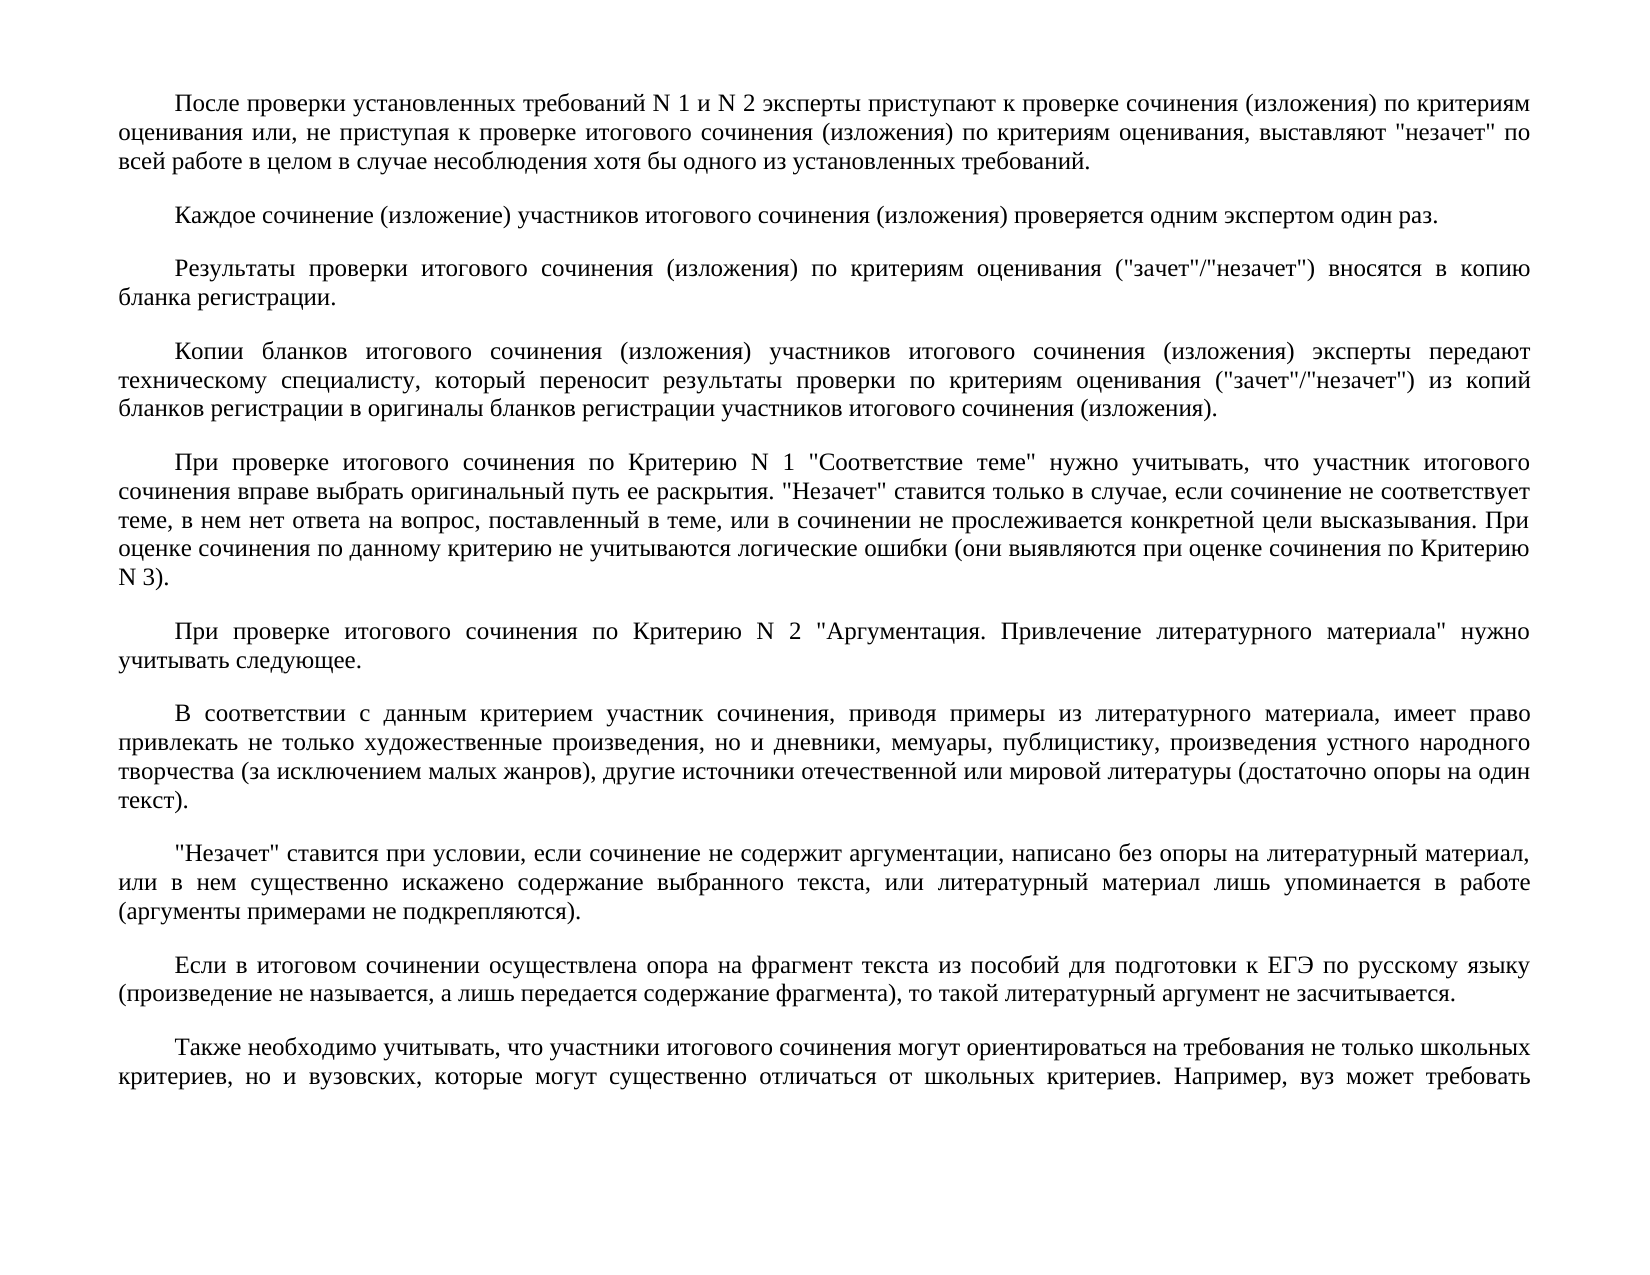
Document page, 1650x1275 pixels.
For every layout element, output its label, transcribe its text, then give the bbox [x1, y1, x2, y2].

text После проверки установленных требований N 1 и N 2 эксперты приступают к проверке сочинения (изложения) по критериям оценивания или, не приступая к проверке итогового сочинения (изложения) по критериям оценивания, выставляют "незачет" по всей работе в целом в случае несоблюдения хотя бы одного из установленных требований. [118, 88, 1532, 175]
text В соответствии с данным критерием участник сочинения, приводя примеры из литературного материала, имеет право привлекать не только художественные произведения, но и дневники, мемуары, публицистику, произведения устного народного творчества (за исключением малых жанров), другие источники отечественной или мировой литературы (достаточно опоры на один текст). [118, 698, 1532, 813]
text Если в итоговом сочинении осуществлена опора на фрагмент текста из пособий для подготовки к ЕГЭ по русскому языку (произведение не называется, а лишь передается содержание фрагмента), то такой литературный аргумент не засчитывается. [118, 950, 1532, 1007]
text Результаты проверки итогового сочинения (изложения) по критериям оценивания ("зачет"/"незачет") вносятся в копию бланка регистрации. [118, 253, 1532, 311]
text При проверке итогового сочинения по Критерию N 1 "Соответствие теме" нужно учитывать, что участник итогового сочинения вправе выбрать оригинальный путь ее раскрытия. "Незачет" ставится только в случае, если сочинение не соответствует теме, в нем нет ответа на вопрос, поставленный в теме, или в сочинении не прослеживается конкретной цели высказывания. При оценке сочинения по данному критерию не учитываются логические ошибки (они выявляются при оценке сочинения по Критерию N 3). [118, 447, 1532, 591]
text Каждое сочинение (изложение) участников итогового сочинения (изложения) проверяется одним экспертом один раз. [118, 200, 1532, 228]
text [118, 1032, 1532, 1090]
text "Незачет" ставится при условии, если сочинение не содержит аргументации, написано без опоры на литературный материал, или в нем существенно искажено содержание выбранного текста, или литературный материал лишь упоминается в работе (аргументы примерами не подкрепляются). [118, 838, 1532, 925]
text Копии бланков итогового сочинения (изложения) участников итогового сочинения (изложения) эксперты передают техническому специалисту, который переносит результаты проверки по критериям оценивания ("зачет"/"незачет") из копий бланков регистрации в оригиналы бланков регистрации участников итогового сочинения (изложения). [118, 336, 1532, 422]
text При проверке итогового сочинения по Критерию N 2 "Аргументация. Привлечение литературного материала" нужно учитывать следующее. [118, 616, 1532, 673]
